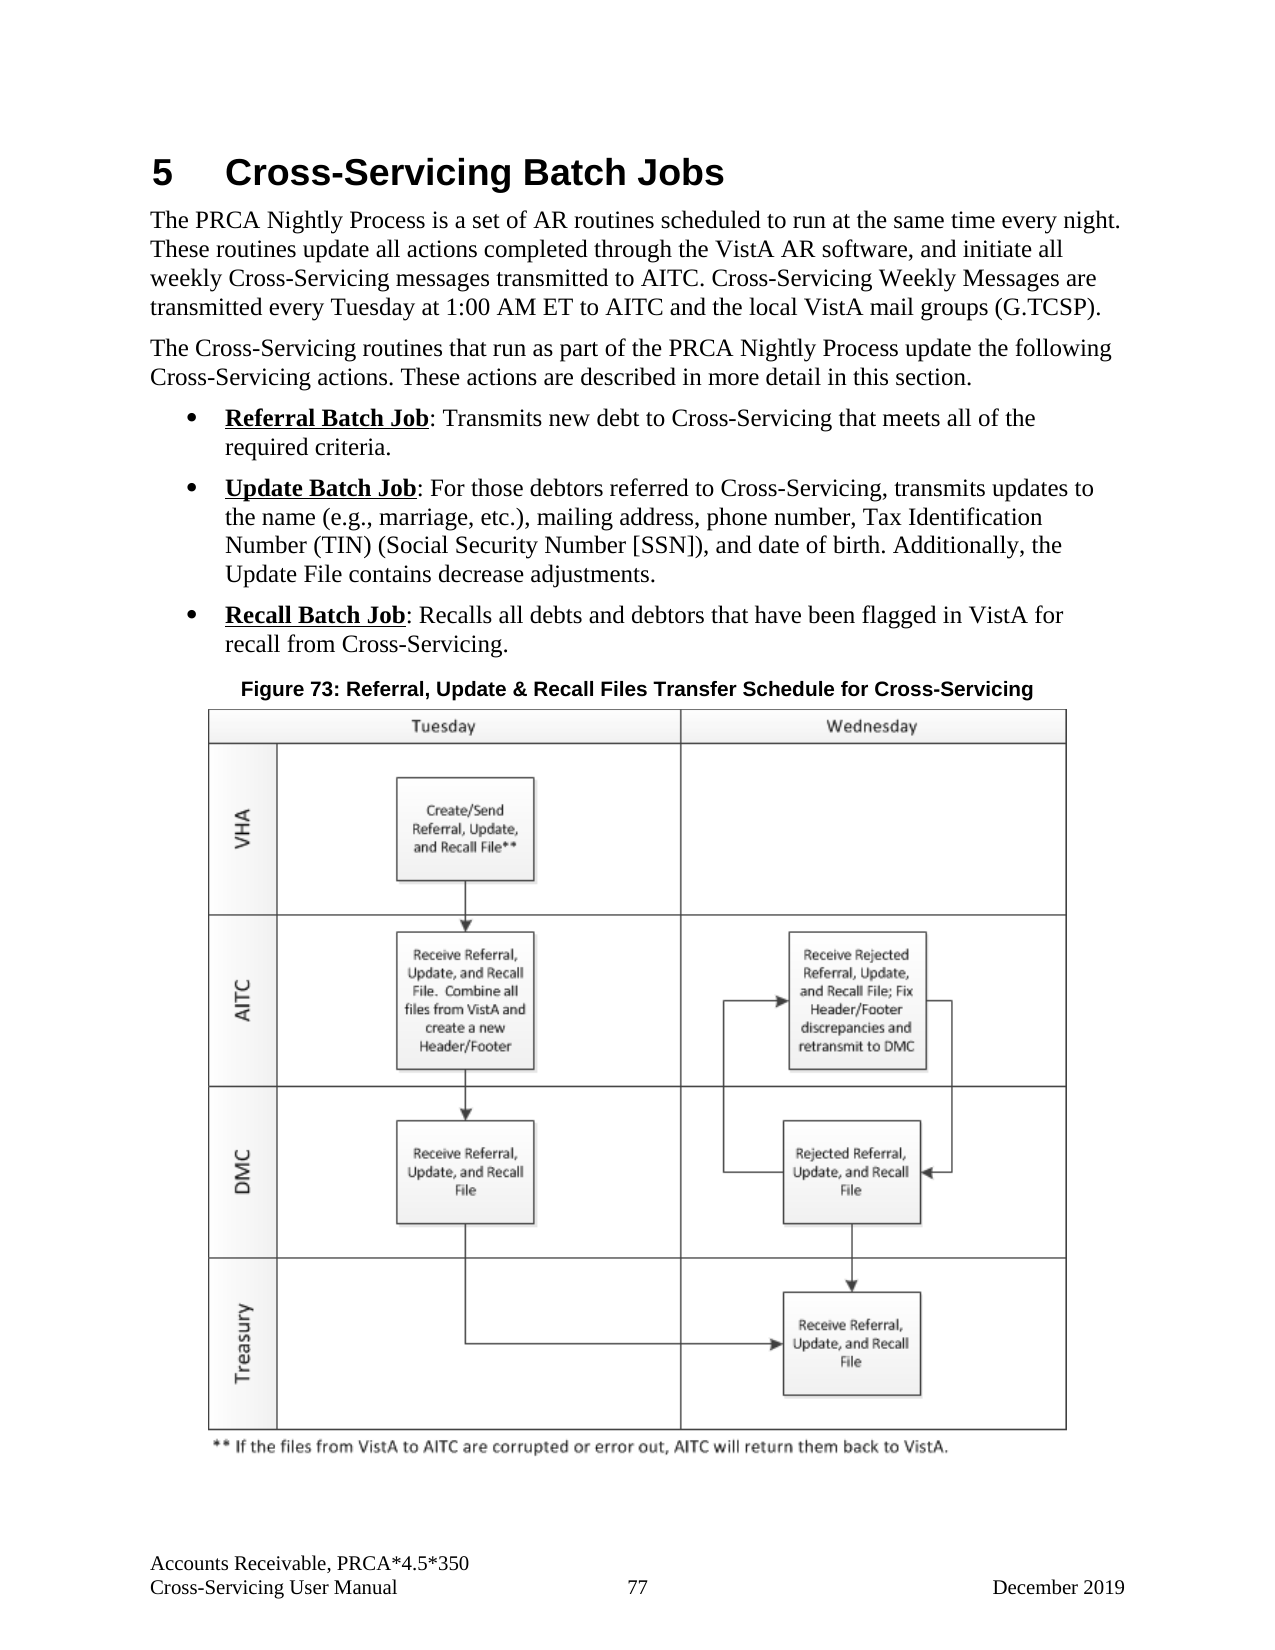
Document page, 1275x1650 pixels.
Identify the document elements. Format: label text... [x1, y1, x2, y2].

text Figure 73: Referral, Update & Recall Files Transfer Schedule for Cross-Servicing [150, 677, 1125, 701]
list Update Batch Job: For those debtors referred to Cross-Servicing, transmits updates to the name (e.g., marriage, etc.), mailing address, phone number, Tax Identification Number (TIN) (Social Security Number [SSN]), and date of birth. Additionally, the Update File contains decrease adjustments. [187, 473, 1125, 588]
list Referral Batch Job: Transmits new debt to Cross-Servicing that meets all of the required criteria. [187, 403, 1125, 461]
picture [208, 709, 1067, 1459]
subtitle Cross-Servicing Batch Jobs [152, 150, 1125, 193]
text The PRCA Nightly Process is a set of AR routines scheduled to run at the same time every night. These routines update all actions completed through the VistA AR software, and initiate all weekly Cross-Servicing messages transmitted to AITC. Cross-Servicing Weekly Messages are transmitted every Tuesday at 1:00 AM ET to AITC and the local VistA mail groups (G.TCSP). [150, 206, 1125, 321]
text The Cross-Servicing routines that run as part of the PRCA Nightly Process update the following Cross-Servicing actions. These actions are described in more detail in this section. [150, 333, 1125, 391]
list Recall Batch Job: Recalls all debts and debtors that have been flagged in VistA for recall from Cross-Servicing. [187, 601, 1125, 658]
